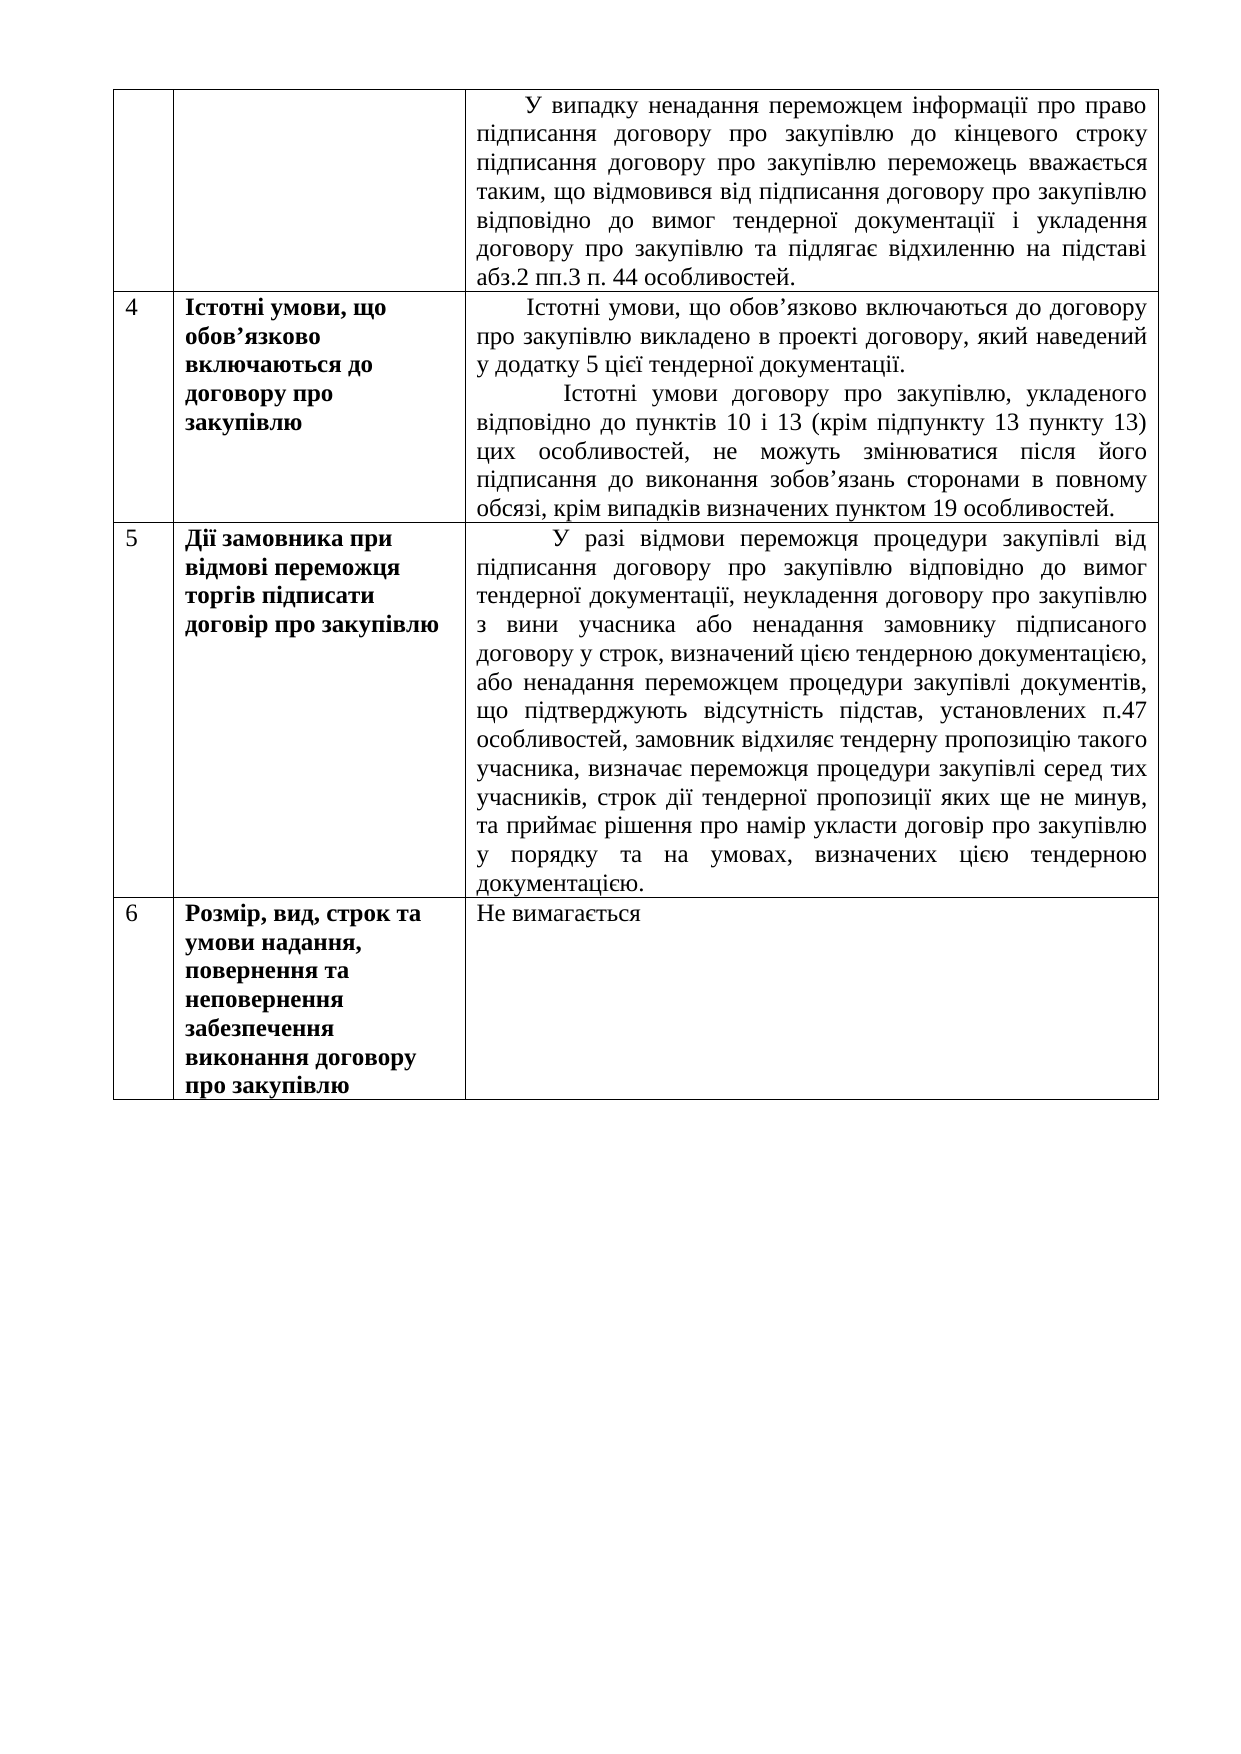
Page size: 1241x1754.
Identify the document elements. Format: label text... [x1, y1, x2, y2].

table_cell Істотні умови, що обов’язково включаються до договору про закупівлю [174, 292, 465, 522]
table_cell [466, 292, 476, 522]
table_cell 3 [114, 90, 173, 291]
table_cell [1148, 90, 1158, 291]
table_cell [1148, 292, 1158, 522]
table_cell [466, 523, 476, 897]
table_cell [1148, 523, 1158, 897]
table_cell Дії замовника при відмові переможця торгів підписати договір про закупівлю [174, 523, 465, 897]
table_cell 6 [114, 898, 173, 1099]
table_cell 4 [114, 292, 173, 522]
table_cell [174, 90, 465, 291]
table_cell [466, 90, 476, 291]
table_cell Не вимагається [466, 898, 1158, 1099]
table_cell 5 [114, 523, 173, 897]
